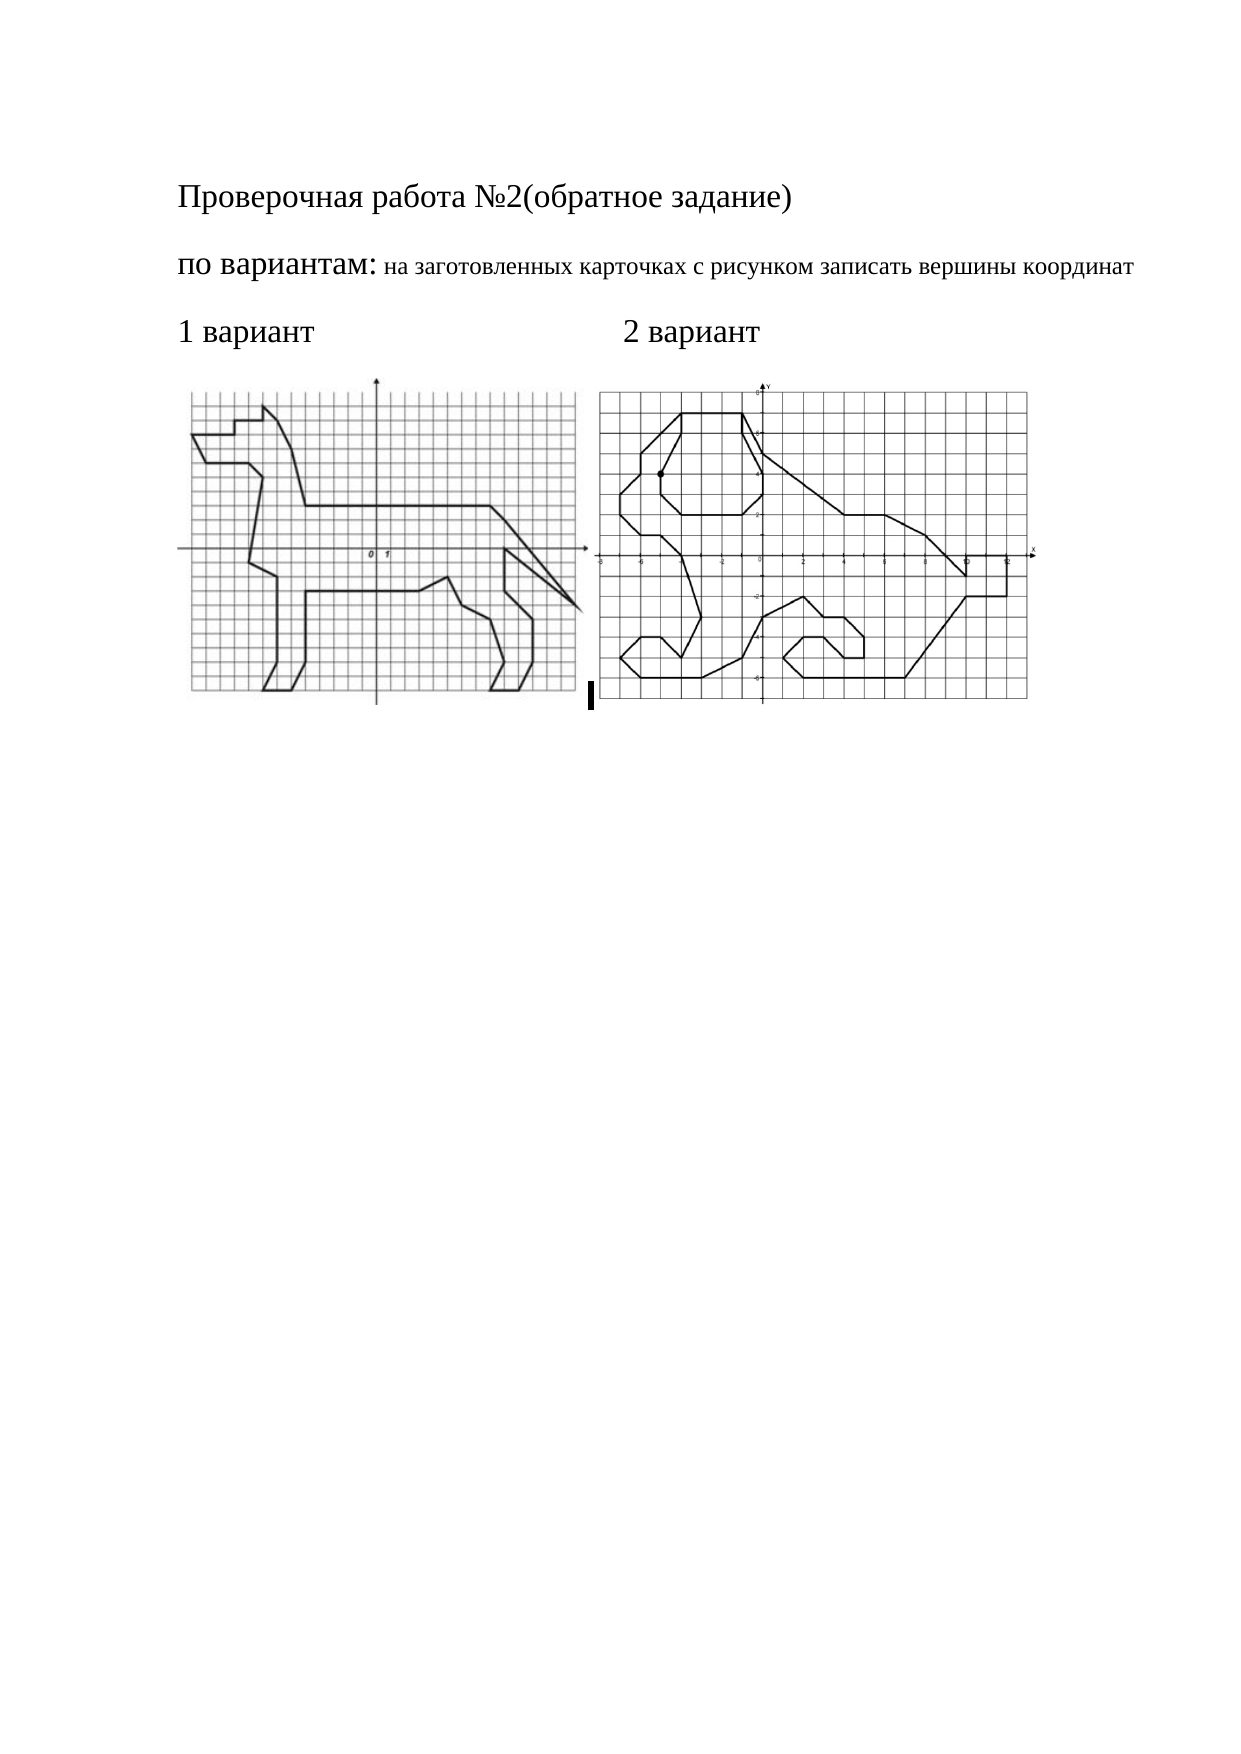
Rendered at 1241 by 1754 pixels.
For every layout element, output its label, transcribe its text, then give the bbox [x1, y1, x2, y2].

picture [177, 378, 589, 705]
picture [594, 382, 1037, 705]
text 1 вариант 2 вариант [177, 311, 1152, 349]
text Проверочная работа №2(обратное задание) [177, 176, 1152, 214]
text по вариантам: на заготовленных карточках с рисунком записать вершины координат [177, 243, 1152, 282]
